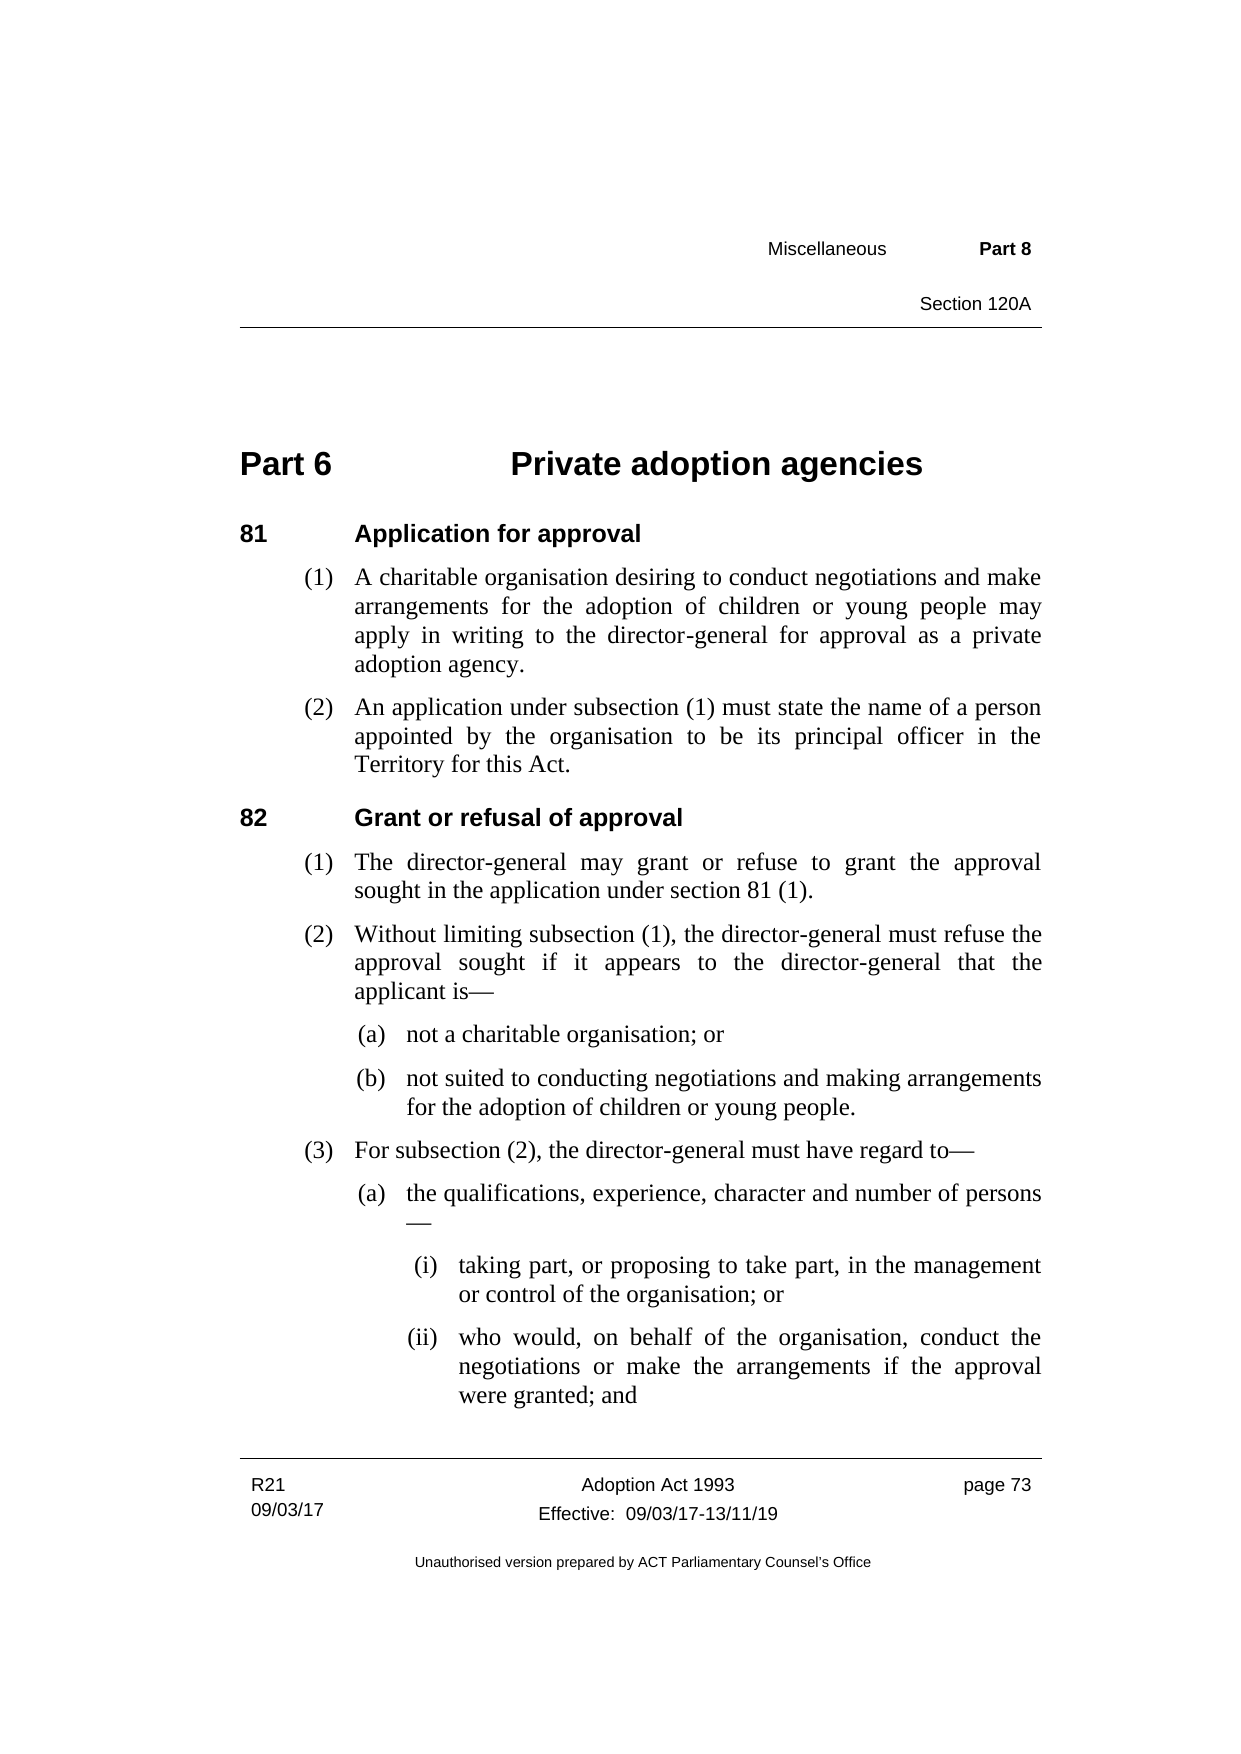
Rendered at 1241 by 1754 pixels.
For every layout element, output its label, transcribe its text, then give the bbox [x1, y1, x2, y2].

text 81 Application for approval [239, 519, 1042, 548]
text 82 Grant or refusal of approval [239, 803, 1042, 832]
text (1) A charitable organisation desiring to conduct negotiations and make arrangements for the adoption of children or young people may apply in writing to the director-general for approval as a private adoption agency. [239, 562, 1042, 677]
text (ii) who would, on behalf of the organisation, conduct the negotiations or make the arrangements if the approval were granted; and [239, 1322, 1042, 1409]
text (i) taking part, or proposing to take part, in the management or control of the organisation; or [239, 1250, 1042, 1308]
text (2) Without limiting subsection (1), the director-general must refuse the approval sought if it appears to the director-general that the applicant is— [239, 919, 1042, 1005]
text (a) not a charitable organisation; or [239, 1019, 1042, 1048]
text (a) the qualifications, experience, character and number of persons— [239, 1178, 1042, 1236]
text (3) For subsection (2), the director-general must have regard to— [239, 1135, 1042, 1164]
text (b) not suited to conducting negotiations and making arrangements for the adoption of children or young people. [239, 1063, 1042, 1120]
text (2) An application under subsection (1) must state the name of a person appointed by the organisation to be its principal officer in the Territory for this Act. [239, 692, 1042, 778]
text (1) The director-general may grant or refuse to grant the approval sought in the application under section 81 (1). [239, 847, 1042, 904]
text Part 6 Private adoption agencies [239, 444, 1042, 482]
